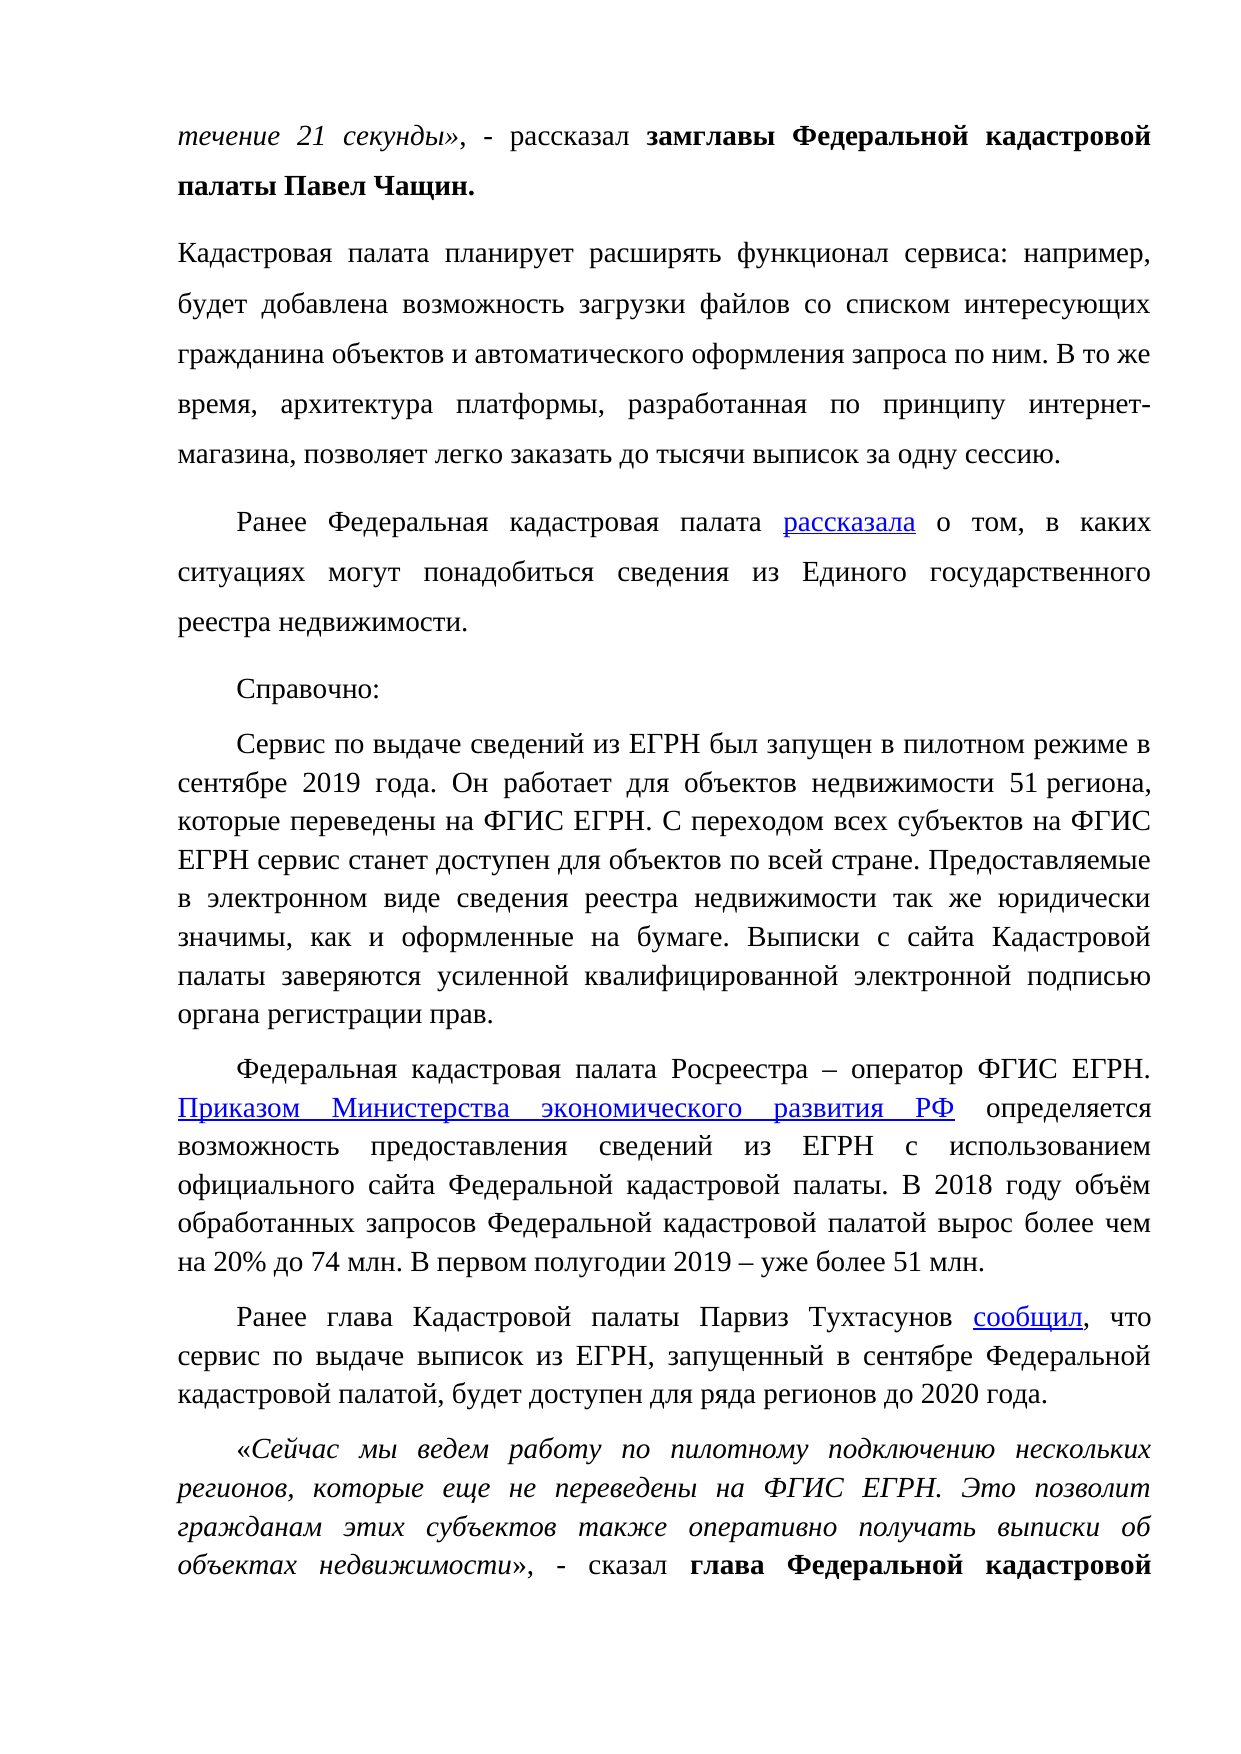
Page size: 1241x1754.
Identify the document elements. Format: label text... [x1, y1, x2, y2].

text Ранее Федеральная кадастровая палата рассказала о том, в каких ситуациях могут понадобиться сведения из Единого государственного реестра недвижимости. [177, 504, 1152, 638]
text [177, 118, 1152, 202]
text Кадастровая палата планирует расширять функционал сервиса: например, будет добавлена возможность загрузки файлов со списком интересующих гражданина объектов и автоматического оформления запроса по ним. В то же время, архитектура платформы, разработанная по принципу интернет-магазина, позволяет легко заказать до тысячи выписок за одну сессию. [177, 235, 1152, 470]
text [177, 1432, 1152, 1581]
text Федеральная кадастровая палата Росреестра – оператор ФГИС ЕГРН. Приказом Министерства экономического развития РФ определяется возможность предоставления сведений из ЕГРН с использованием официального сайта Федеральной кадастровой палаты. В 2018 году объём обработанных запросов Федеральной кадастровой палатой вырос более чем на 20% до 74 млн. В первом полугодии 2019 – уже более 51 млн. [177, 1051, 1152, 1278]
text Ранее глава Кадастровой палаты Парвиз Тухтасунов сообщил, что сервис по выдаче выписок из ЕГРН, запущенный в сентябре Федеральной кадастровой палатой, будет доступен для ряда регионов до 2020 года. [177, 1299, 1152, 1410]
text Сервис по выдаче сведений из ЕГРН был запущен в пилотном режиме в сентябре 2019 года. Он работает для объектов недвижимости 51 региона, которые переведены на ФГИС ЕГРН. С переходом всех субъектов на ФГИС ЕГРН сервис станет доступен для объектов по всей стране. Предоставляемые в электронном виде сведения реестра недвижимости так же юридически значимы, как и оформленные на бумаге. Выписки с сайта Кадастровой палаты заверяются усиленной квалифицированной электронной подписью органа регистрации прав. [177, 726, 1152, 1030]
text Справочно: [177, 671, 1152, 705]
